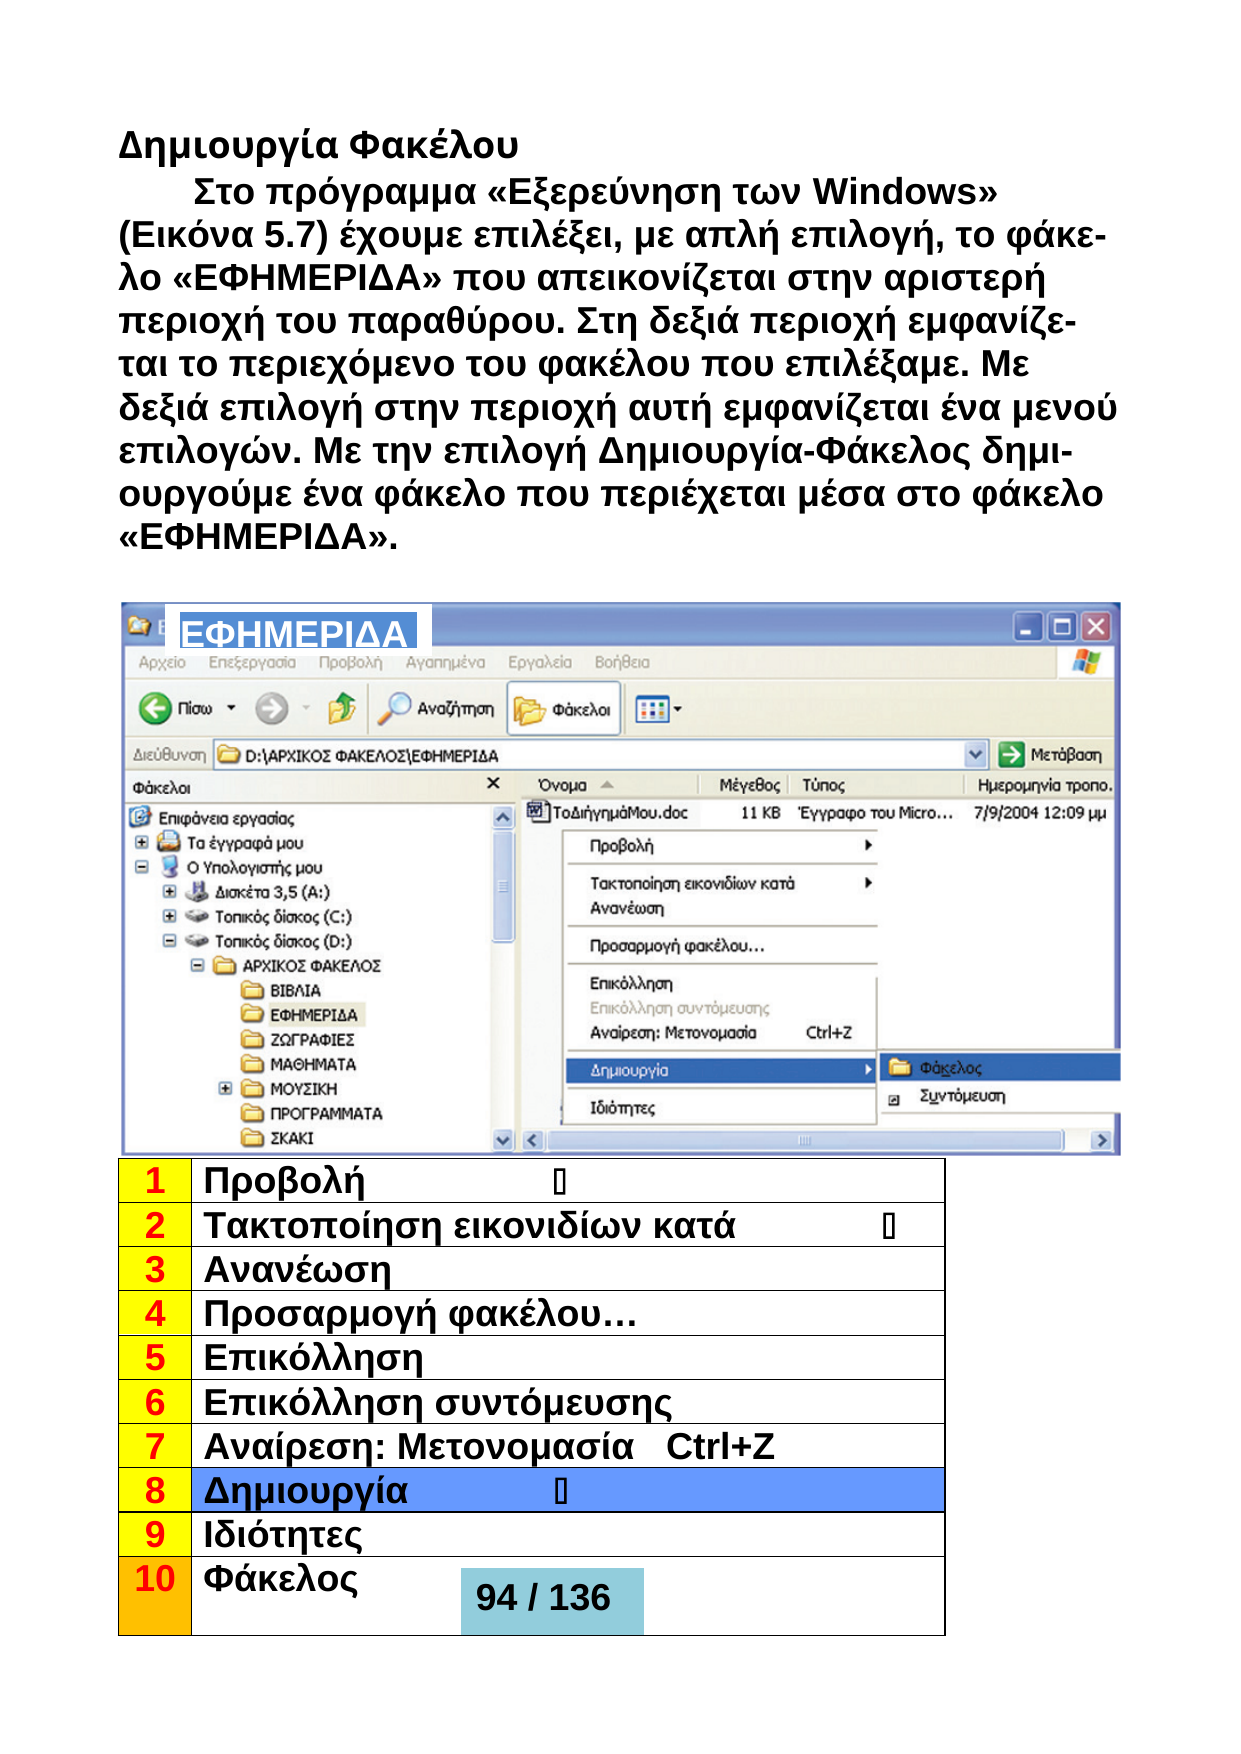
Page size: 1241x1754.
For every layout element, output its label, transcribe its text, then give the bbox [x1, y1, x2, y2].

table_cell Δημιουργία [192, 1468, 944, 1511]
table_cell 3 [119, 1247, 191, 1290]
table_cell Επικόλληση [192, 1336, 944, 1379]
table_header 1 [119, 1159, 191, 1202]
table_cell Επικόλληση συντόμευσης [192, 1380, 944, 1423]
table_cell 7 [119, 1424, 191, 1467]
text Στο πρόγραμμα «Εξερεύνηση των Windows» (Εικόνα 5.7) έχουμε επιλέξει, με απλή επιλογή, το φάκε-λο «ΕΦΗΜΕΡΙΔΑ» που απεικονίζεται στην αριστερή περιοχή του παραθύρου. Στη δεξιά περιοχή εμφανίζε-ται το περιεχόμενο του φακέλου που επιλέξαμε. Με δεξιά επιλογή στην περιοχή αυτή εμφανίζεται ένα μενού επιλογών. Με την επιλογή Δημιουργία-Φάκελος δημι-ουργούμε ένα φάκελο που περιέχεται μέσα στο φάκελο «ΕΦΗΜΕΡΙΔΑ». [118, 169, 1122, 557]
table_cell Ανανέωση [192, 1247, 944, 1290]
table_cell Προσαρμογή φακέλου… [192, 1291, 944, 1334]
table_cell 4 [119, 1291, 191, 1334]
table_cell Ιδιότητες [192, 1513, 944, 1556]
text Δημιουργία Φακέλου [118, 118, 1122, 169]
table_header Προβολή [192, 1159, 944, 1202]
table_cell 10 [119, 1557, 191, 1635]
table_cell 6 [119, 1380, 191, 1423]
table_cell 8 [119, 1468, 191, 1511]
table_cell Αναίρεση: Μετονομασία Ctrl+Z [192, 1424, 944, 1467]
table_cell Φάκελος [192, 1557, 944, 1635]
table_cell 5 [119, 1336, 191, 1379]
table_cell 9 [119, 1513, 191, 1556]
table_cell 2 [119, 1203, 191, 1246]
table_cell Τακτοποίηση εικονιδίων κατά [192, 1203, 944, 1246]
picture [118, 600, 1123, 1158]
